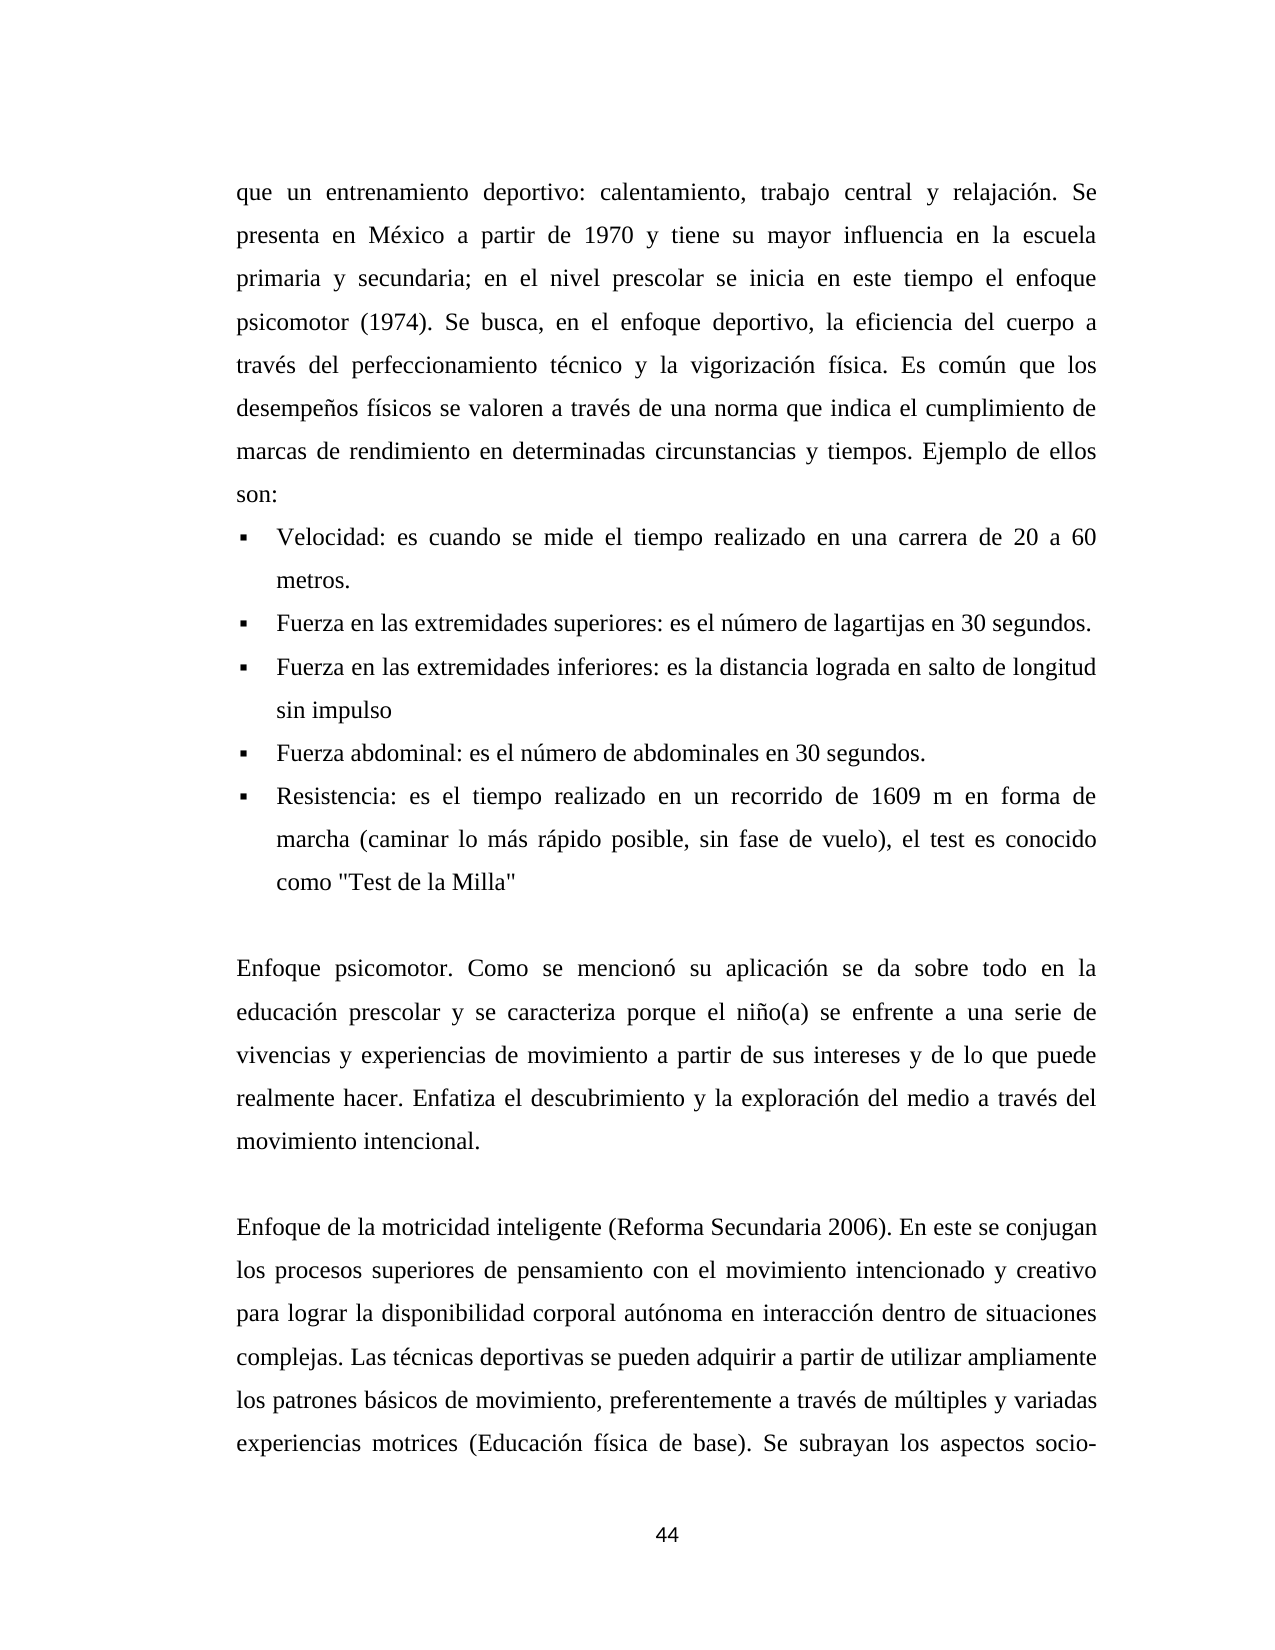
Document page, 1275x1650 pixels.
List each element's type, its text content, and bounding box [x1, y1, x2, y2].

list Resistencia: es el tiempo realizado en un recorrido de 1609 m en forma de marcha (caminar lo más rápido posible, sin fase de vuelo), el test es conocido como "Test de la Milla" [239, 781, 1098, 896]
list Velocidad: es cuando se mide el tiempo realizado en una carrera de 20 a 60 metros. [239, 522, 1098, 594]
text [236, 1212, 1098, 1457]
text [236, 177, 1098, 508]
list Fuerza en las extremidades superiores: es el número de lagartijas en 30 segundos. [239, 608, 1098, 637]
text Enfoque psicomotor. Como se mencionó su aplicación se da sobre todo en la educación prescolar y se caracteriza porque el niño(a) se enfrente a una serie de vivencias y experiencias de movimiento a partir de sus intereses y de lo que puede realmente hacer. Enfatiza el descubrimiento y la exploración del medio a través del movimiento intencional. [236, 953, 1098, 1155]
list Fuerza en las extremidades inferiores: es la distancia lograda en salto de longitud sin impulso [239, 652, 1098, 723]
list Fuerza abdominal: es el número de abdominales en 30 segundos. [239, 738, 1098, 767]
